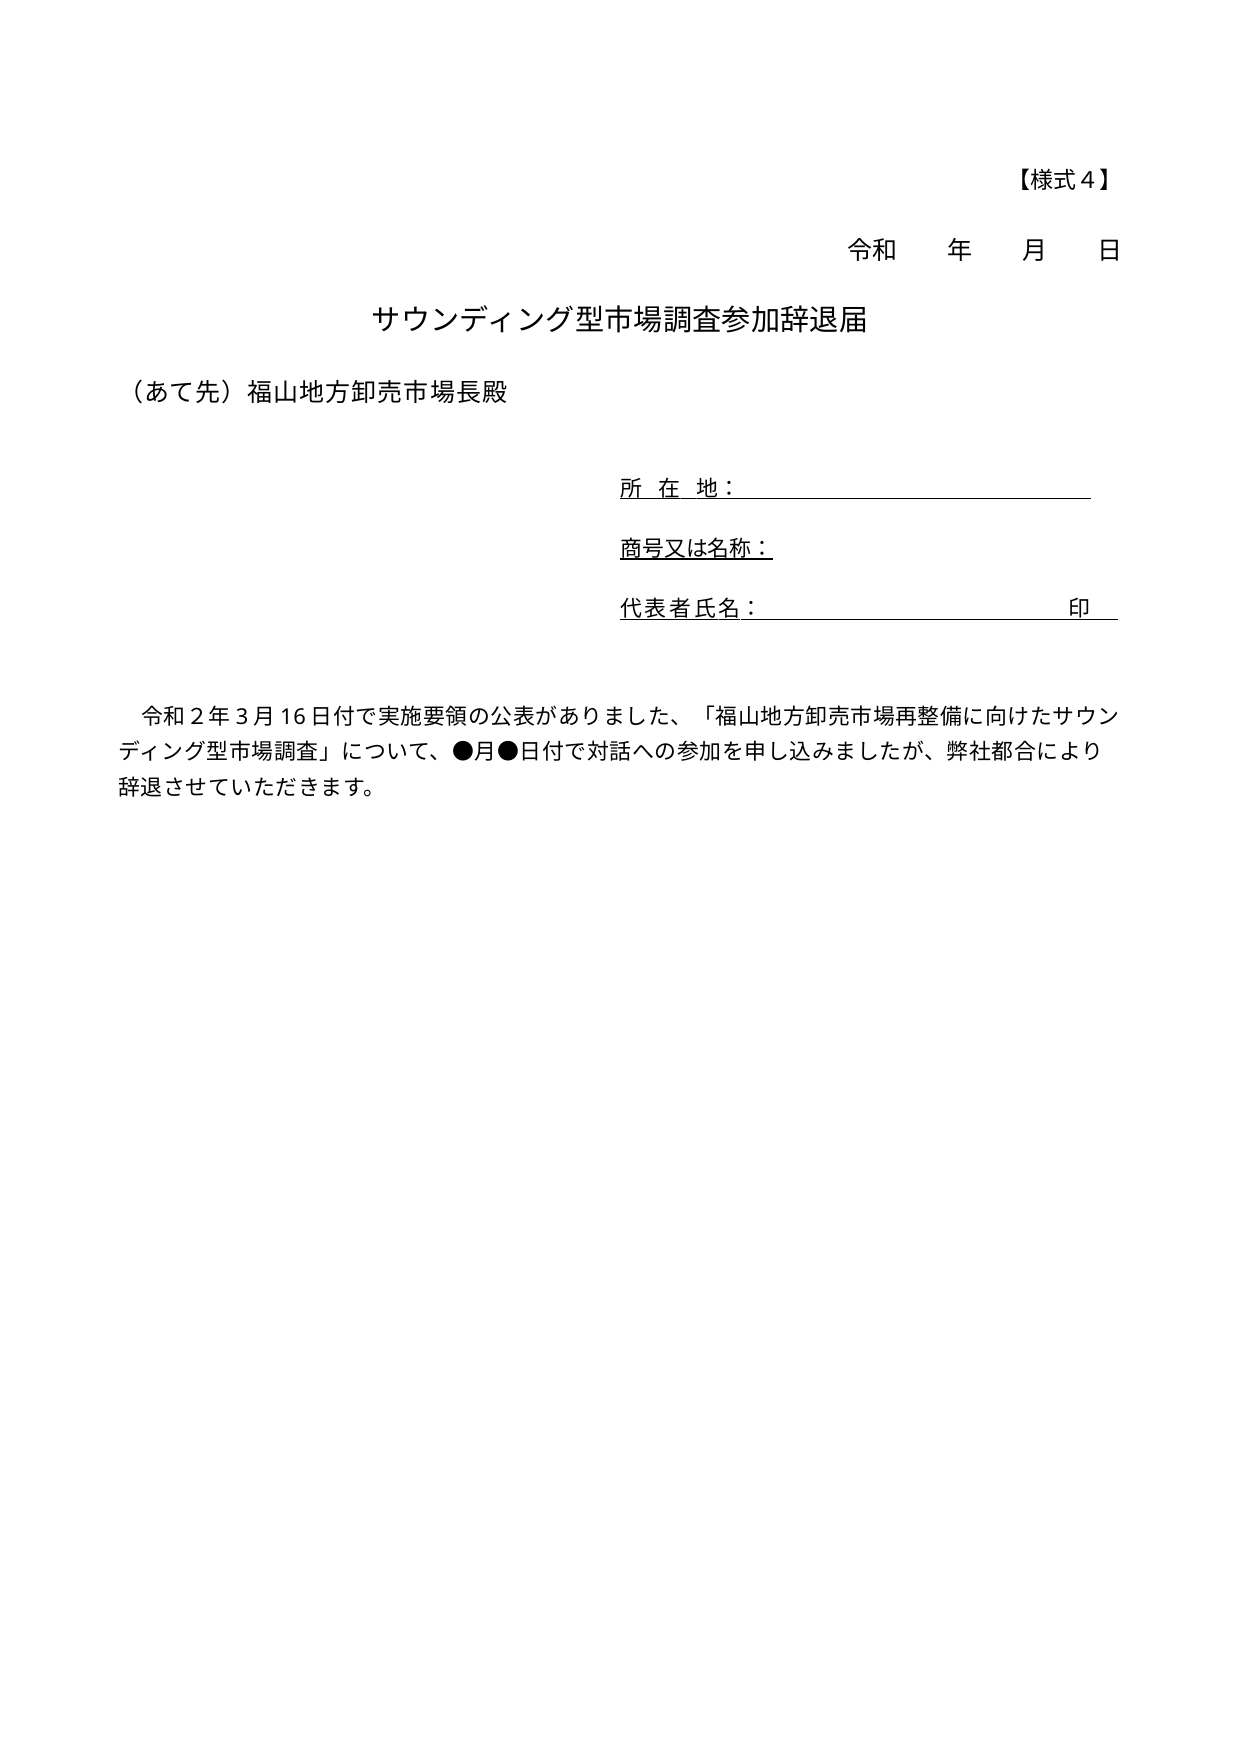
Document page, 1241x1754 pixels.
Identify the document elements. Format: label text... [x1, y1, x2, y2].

text 令和２年3月16日付で実施要領の公表がありました、「福山地方卸売市場再整備に向けたサウンディング型市場調査」について、●月●日付で対話への参加を申し込みましたが、弊社都合により辞退させていただきます。 [118, 696, 1122, 802]
text 令和 年 月 日 [118, 231, 1122, 267]
text 代表者氏名： 印 [602, 583, 1122, 625]
text 商号又は名称： [602, 523, 1122, 565]
text 所在地： [602, 463, 1122, 504]
text 【様式４】 [118, 161, 1122, 196]
text （あて先）福山地方卸売市場長殿 [118, 373, 1014, 408]
subtitle サウンディング型市場調査参加辞退届 [118, 302, 1122, 338]
